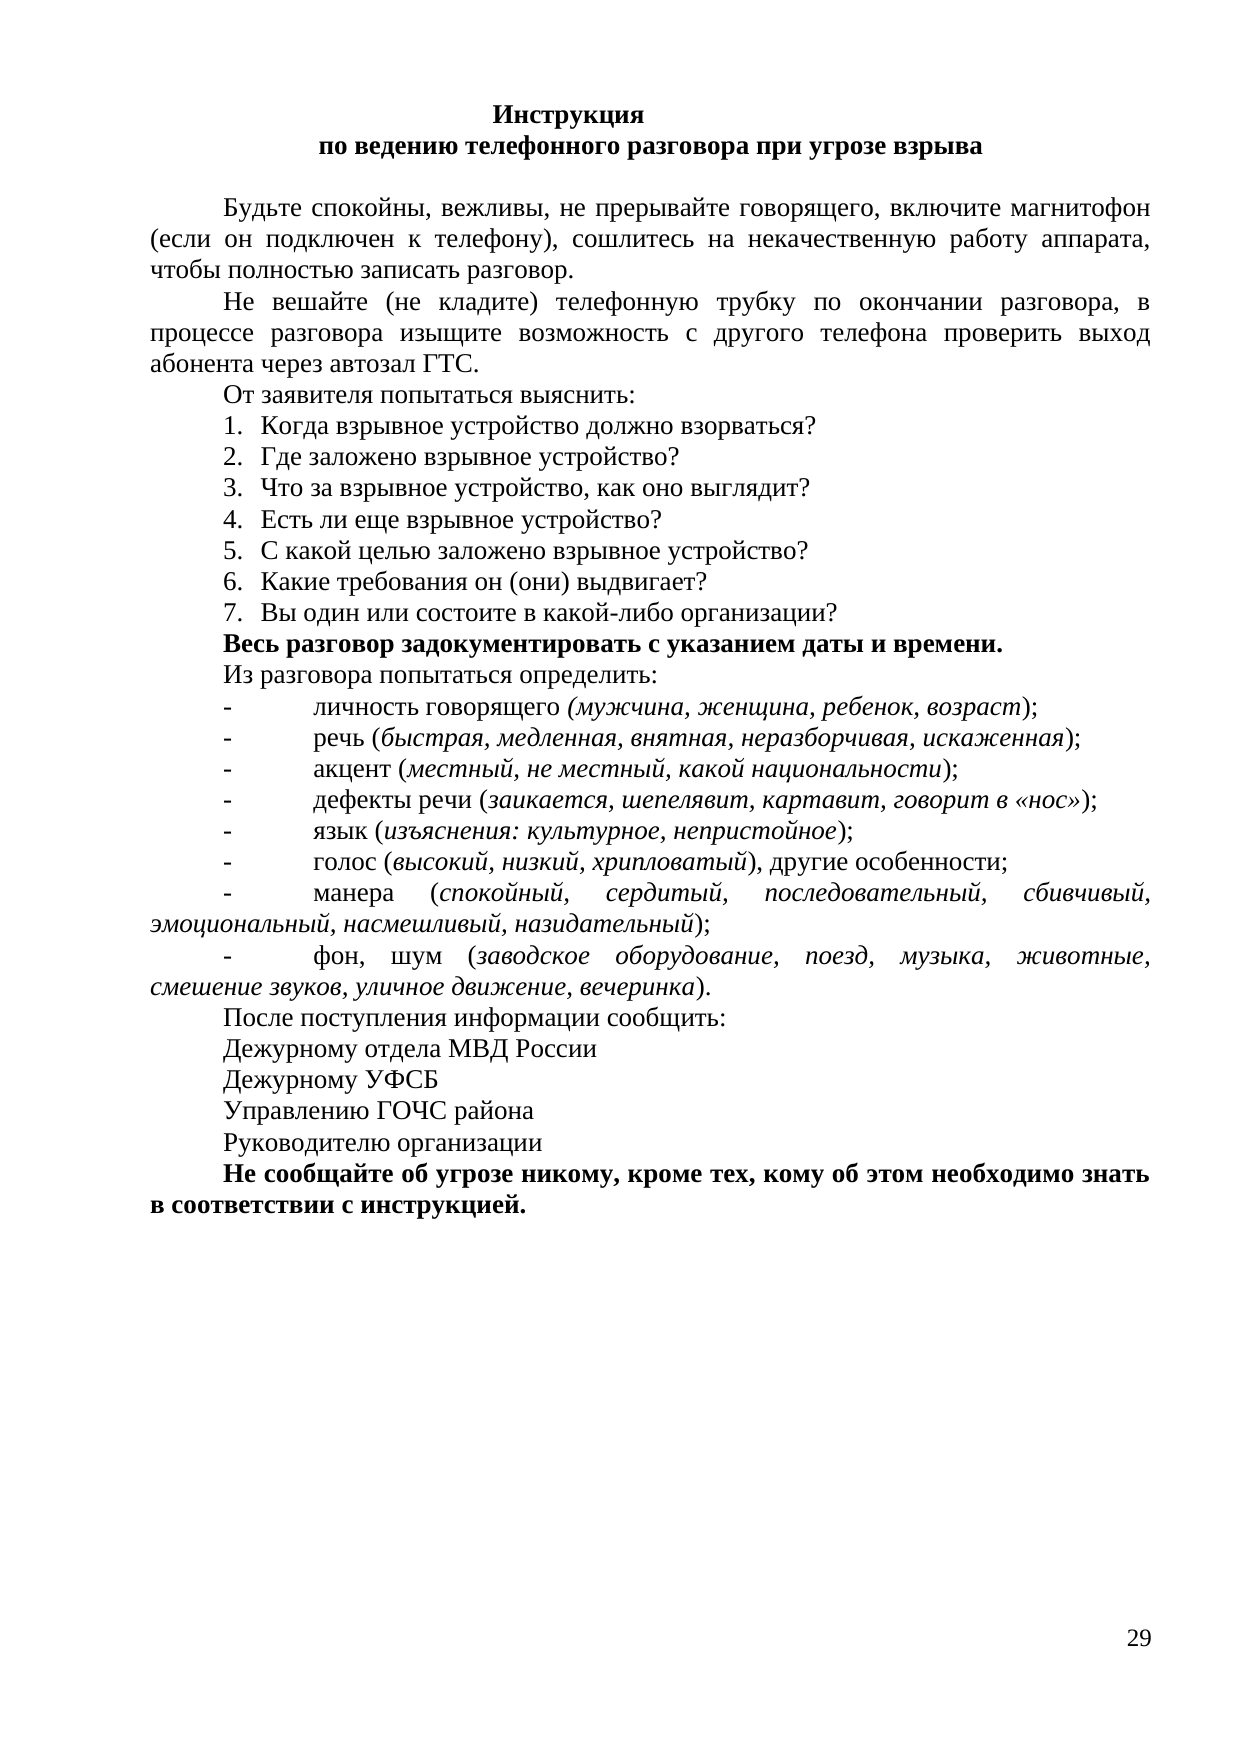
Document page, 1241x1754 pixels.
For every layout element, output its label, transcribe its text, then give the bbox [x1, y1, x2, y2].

list акцент (местный, не местный, какой национальности); [150, 752, 1152, 783]
text Не сообщайте об угрозе никому, кроме тех, кому об этом необходимо знать в соответствии с инструкцией. [150, 1157, 1152, 1219]
list С какой целью заложено взрывное устройство? [150, 534, 1152, 565]
text Из разговора попытаться определить: [150, 658, 1152, 689]
list Вы один или состоите в какой-либо организации? [150, 596, 1152, 627]
text Будьте спокойны, вежливы, не прерывайте говорящего, включите магнитофон (если он подключен к телефону), сошлитесь на некачественную работу аппарата, чтобы полностью записать разговор. [150, 191, 1152, 285]
list речь (быстрая, медленная, внятная, неразборчивая, искаженная); [150, 721, 1152, 752]
list Что за взрывное устройство, как оно выглядит? [150, 472, 1152, 503]
list язык (изъяснения: культурное, непристойное); [150, 814, 1152, 845]
list личность говорящего (мужчина, женщина, ребенок, возраст); [150, 689, 1152, 721]
text Дежурному отдела МВД России [150, 1032, 1152, 1063]
text Руководителю организации [150, 1126, 1152, 1157]
list фон, шум (заводское оборудование, поезд, музыка, животные, смешение звуков, уличное движение, вечеринка). [150, 939, 1152, 1001]
list Когда взрывное устройство должно взорваться? [150, 409, 1152, 440]
list манера (спокойный, сердитый, последовательный, сбивчивый, эмоциональный, насмешливый, назидательный); [150, 876, 1152, 939]
text Не вешайте (не кладите) телефонную трубку по окончании разговора, в процессе разговора изыщите возможность с другого телефона проверить выход абонента через автозал ГТС. [150, 285, 1152, 378]
list Есть ли еще взрывное устройство? [150, 503, 1152, 534]
text Весь разговор задокументировать с указанием даты и времени. [150, 627, 1152, 658]
text Инструкция [150, 98, 1152, 129]
text Дежурному УФСБ [150, 1063, 1152, 1094]
text От заявителя попытаться выяснить: [150, 378, 1152, 409]
text по ведению телефонного разговора при угрозе взрыва [150, 129, 1152, 160]
list Какие требования он (они) выдвигает? [150, 565, 1152, 596]
text Управлению ГОЧС района [150, 1094, 1152, 1126]
list Где заложено взрывное устройство? [150, 440, 1152, 472]
list голос (высокий, низкий, хрипловатый), другие особенности; [150, 845, 1152, 876]
list дефекты речи (заикается, шепелявит, картавит, говорит в «нос»); [150, 783, 1152, 814]
text После поступления информации сообщить: [150, 1001, 1152, 1032]
